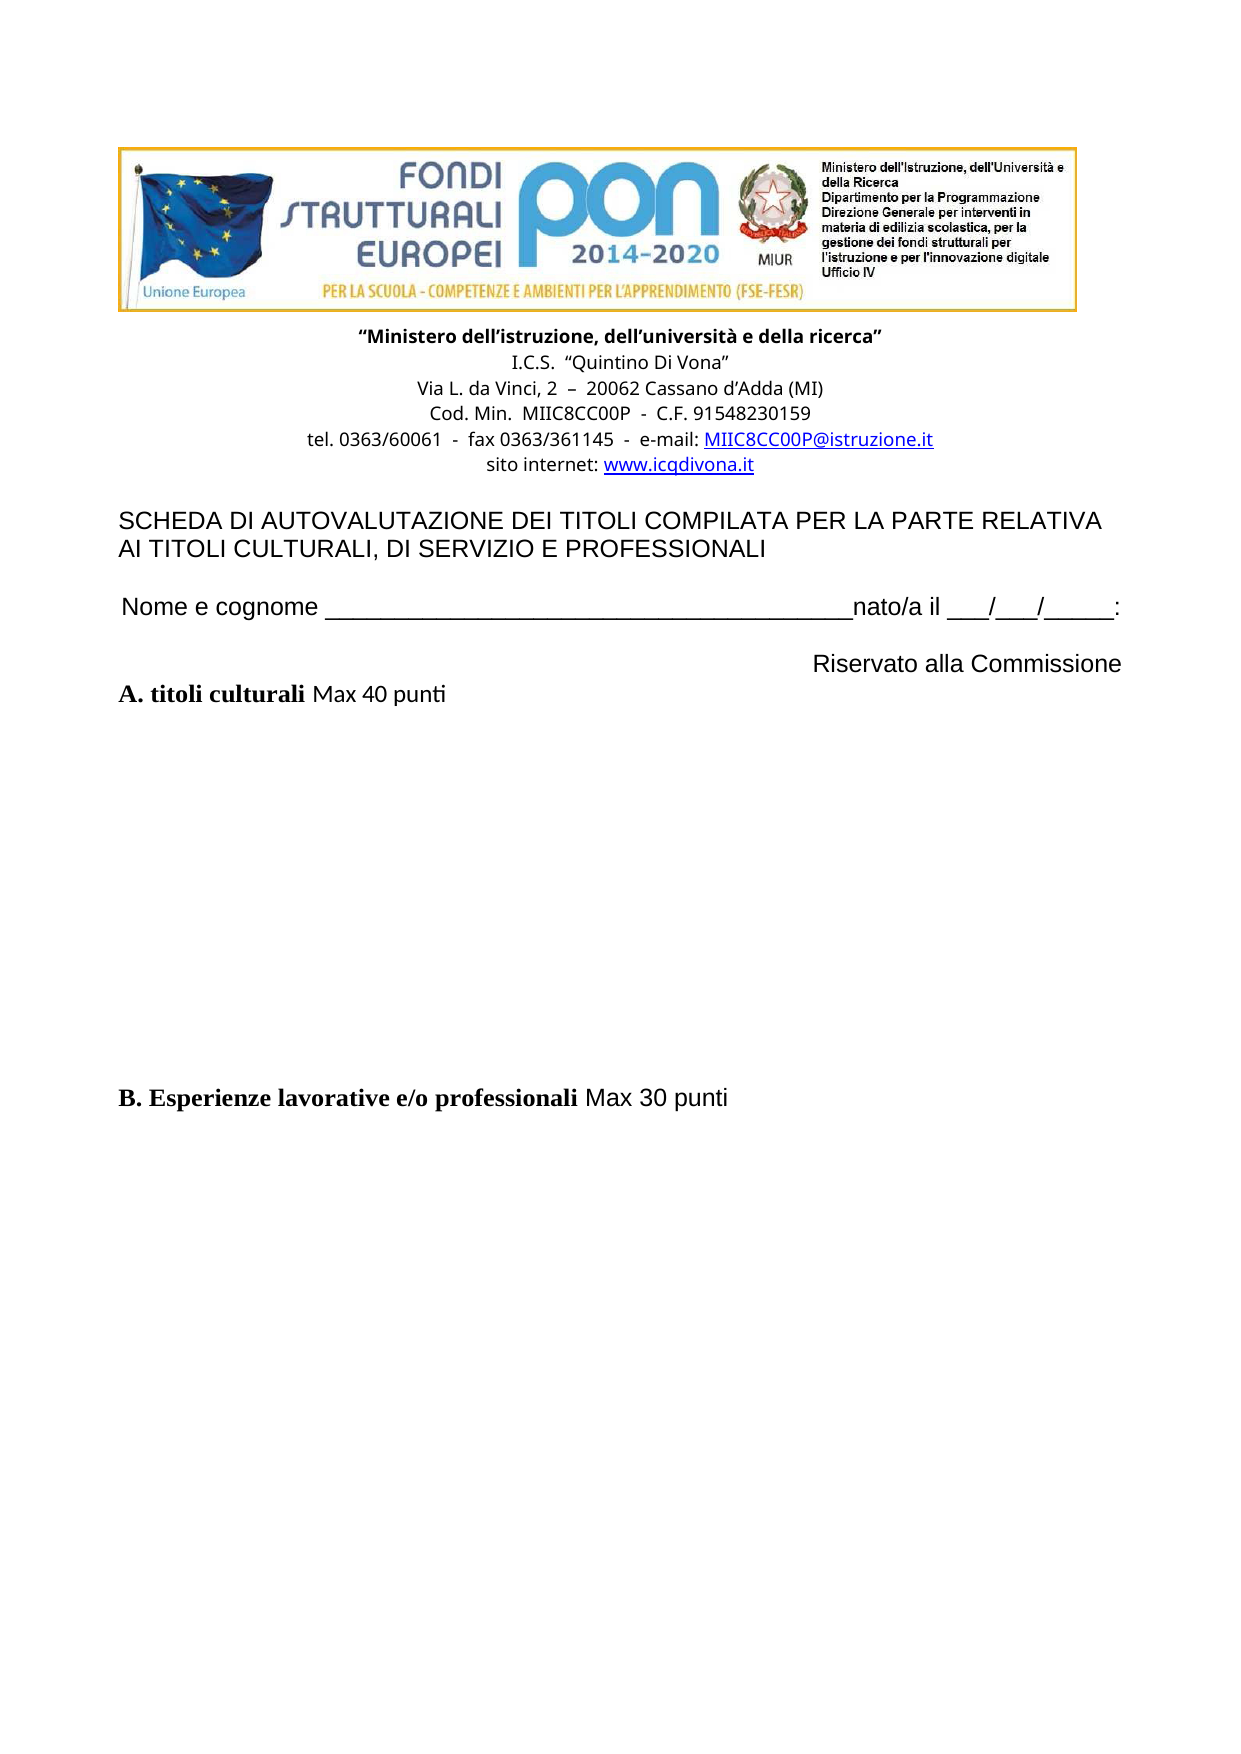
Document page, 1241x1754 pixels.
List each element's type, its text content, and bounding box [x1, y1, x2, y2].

text SCHEDA DI AUTOVALUTAZIONE DEI TITOLI COMPILATA PER LA PARTE RELATIVA [118, 506, 1122, 534]
text A. titoli culturali Max 40 punti [118, 678, 1106, 709]
text Riservato alla Commissione [118, 649, 1122, 678]
text AI TITOLI CULTURALI, DI SERVIZIO E PROFESSIONALI [118, 534, 1122, 563]
text sito internet: www.icqdivona.it [118, 451, 1122, 477]
text Cod. Min. MIIC8CC00P - C.F. 91548230159 [118, 400, 1122, 426]
text Via L. da Vinci, 2 – 20062 Cassano d’Adda (MI) [118, 375, 1122, 400]
text tel. 0363/60061 - fax 0363/361145 - e-mail: MIIC8CC00P@istruzione.it [118, 426, 1122, 451]
text I.C.S. “Quintino Di Vona” [118, 349, 1122, 375]
text Nome e cognome ______________________________________nato/a il ___/___/_____: [118, 592, 1122, 621]
picture [118, 147, 1077, 312]
text “Ministero dell’istruzione, dell’università e della ricerca” [118, 324, 1122, 349]
text B. Esperienze lavorative e/o professionali Max 30 punti [118, 1082, 1122, 1111]
